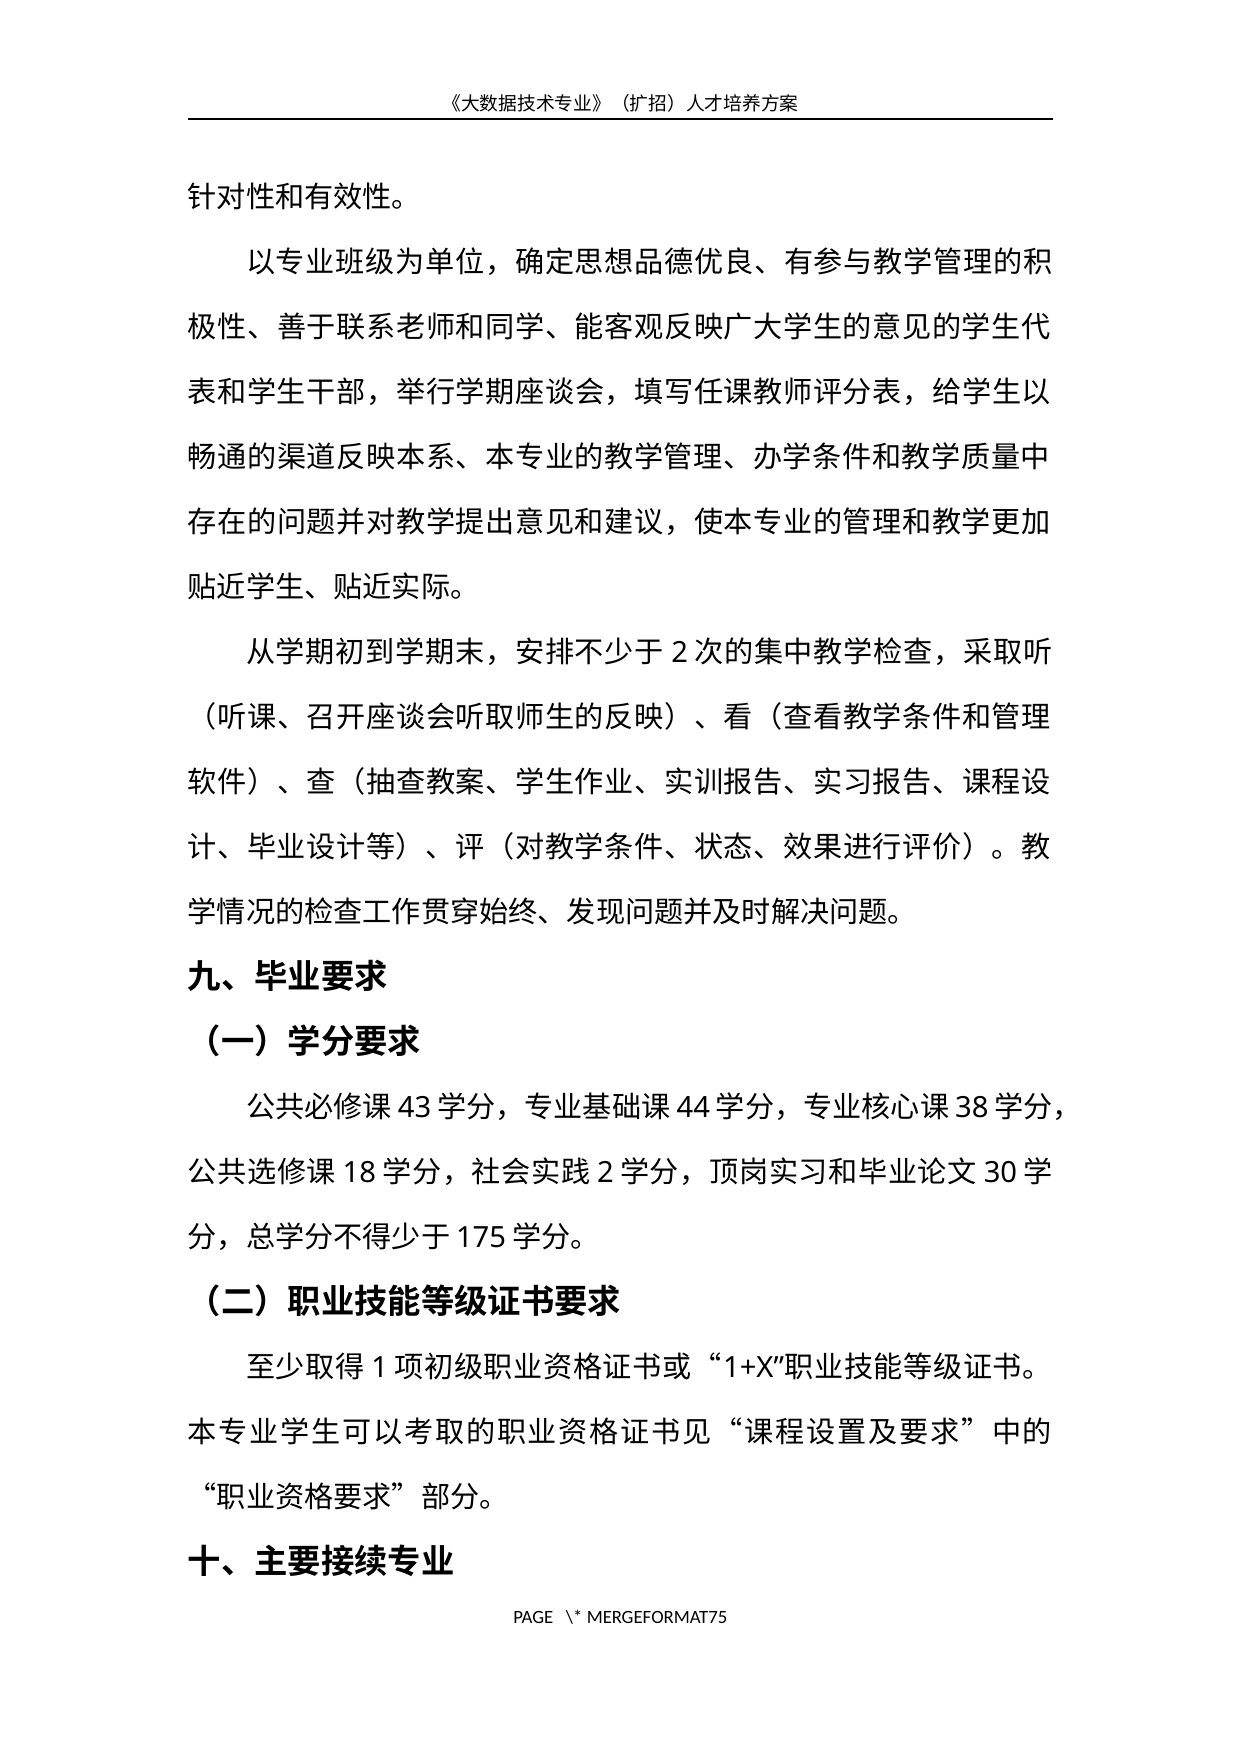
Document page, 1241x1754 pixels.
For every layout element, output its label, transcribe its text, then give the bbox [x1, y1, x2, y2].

text 至少取得1项初级职业资格证书或“1+X”职业技能等级证书。本专业学生可以考取的职业资格证书见“课程设置及要求”中的“职业资格要求”部分。 [187, 1332, 1053, 1527]
text 十、主要接续专业 [187, 1527, 1053, 1592]
text 九、毕业要求 [187, 942, 1053, 1007]
text 以专业班级为单位，确定思想品德优良、有参与教学管理的积极性、善于联系老师和同学、能客观反映广大学生的意见的学生代表和学生干部，举行学期座谈会，填写任课教师评分表，给学生以畅通的渠道反映本系、本专业的教学管理、办学条件和教学质量中存在的问题并对教学提出意见和建议，使本专业的管理和教学更加贴近学生、贴近实际。 [187, 227, 1053, 617]
text 公共必修课43学分，专业基础课44学分，专业核心课38学分，公共选修课18学分，社会实践2学分，顶岗实习和毕业论文30学分，总学分不得少于175学分。 [187, 1072, 1053, 1267]
text （二）职业技能等级证书要求 [187, 1267, 1053, 1332]
text （一）学分要求 [187, 1007, 1053, 1072]
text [187, 162, 1053, 227]
text 从学期初到学期末，安排不少于2次的集中教学检查，采取听（听课、召开座谈会听取师生的反映）、看（查看教学条件和管理软件）、查（抽查教案、学生作业、实训报告、实习报告、课程设计、毕业设计等）、评（对教学条件、状态、效果进行评价）。教学情况的检查工作贯穿始终、发现问题并及时解决问题。 [187, 617, 1053, 942]
